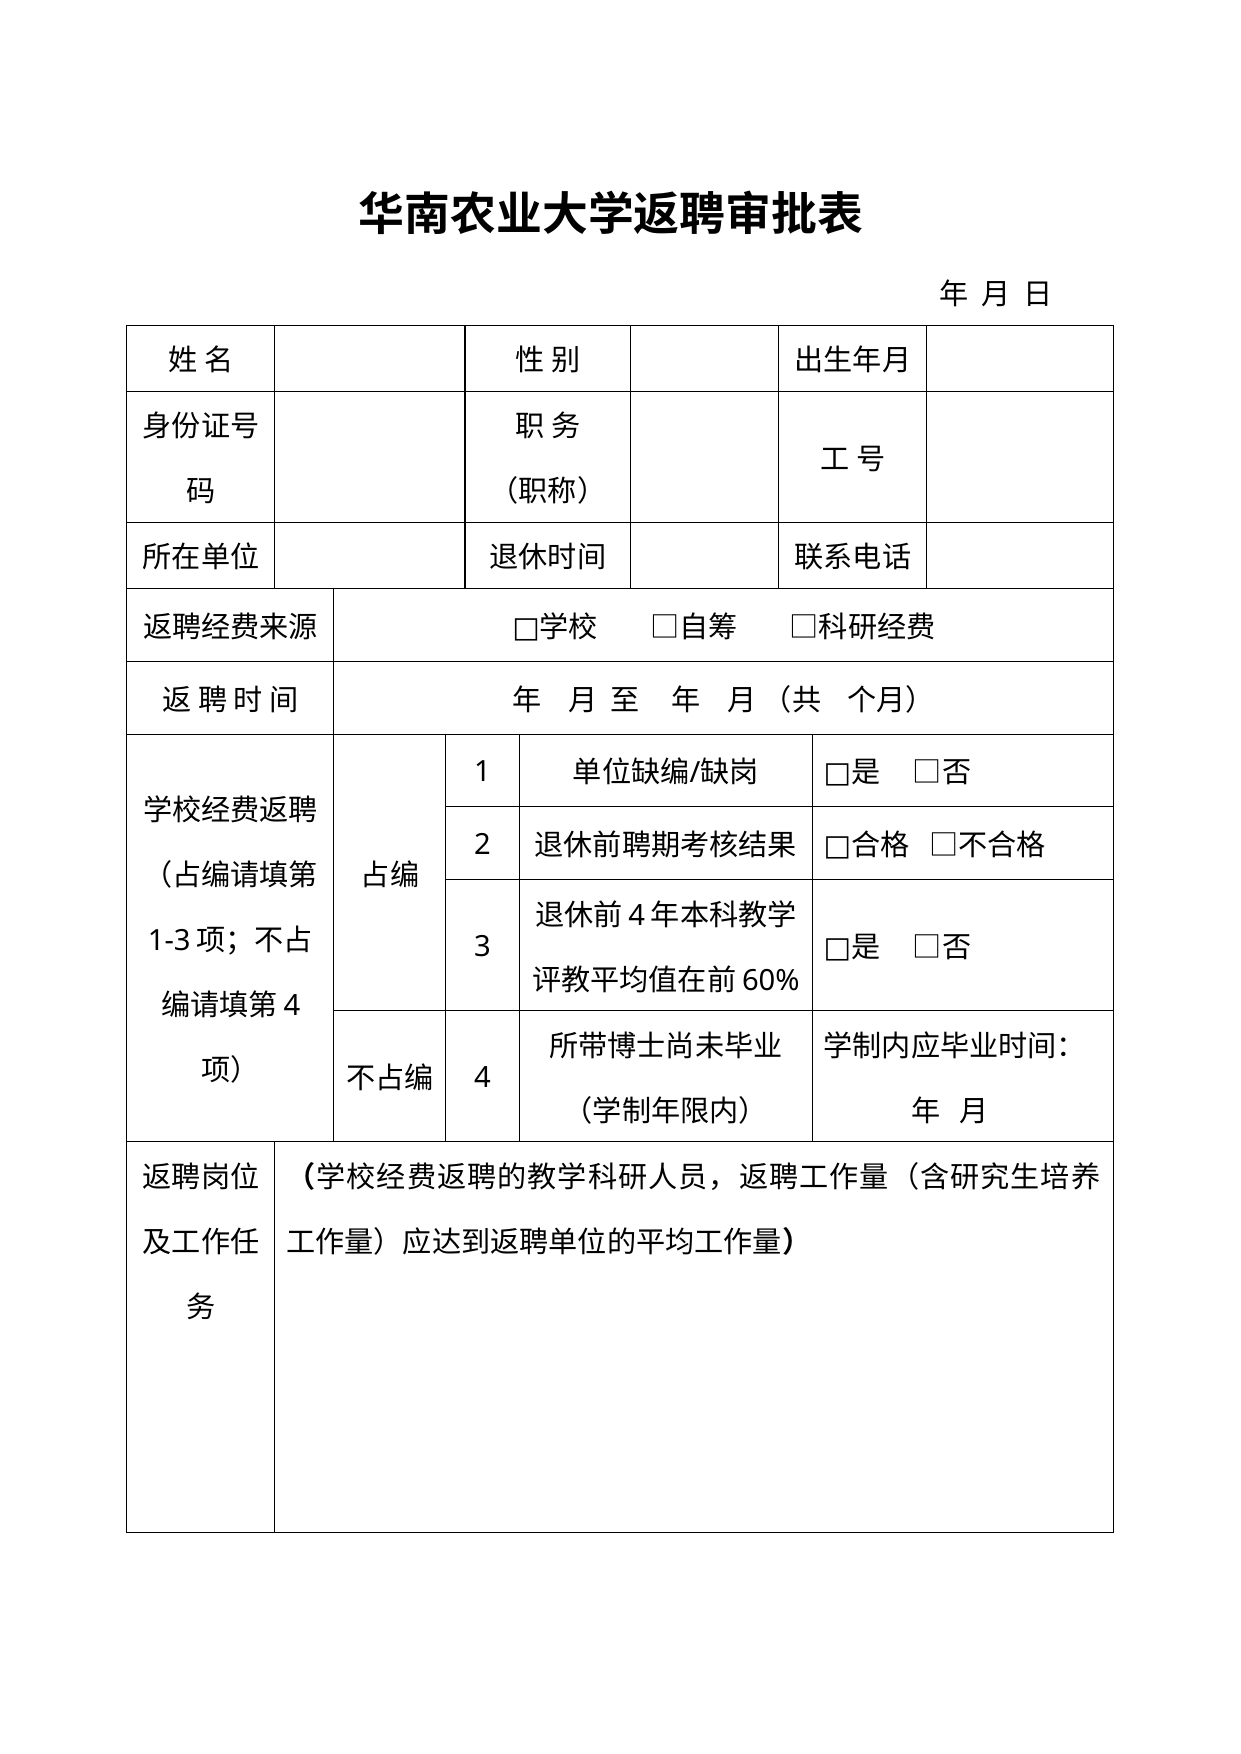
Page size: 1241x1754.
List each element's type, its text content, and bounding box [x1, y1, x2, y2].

table_header [275, 326, 464, 391]
table_cell 返 聘 时 间 [127, 662, 333, 733]
table_header 性 别 [466, 326, 630, 391]
table_cell 退休时间 [466, 523, 630, 588]
table_cell 所带博士尚未毕业 （学制年限内） [520, 1011, 812, 1141]
table_cell 学校经费返聘 （占编请填第1-3项；不占编请填第4项） [127, 735, 333, 1141]
table_cell 职 务 （职称） [466, 392, 630, 522]
table_cell □是 □否 [813, 880, 1113, 1010]
table_cell 单位缺编/缺岗 [520, 735, 812, 806]
table_header [631, 326, 778, 391]
table_cell 3 [446, 880, 519, 1010]
table_cell [631, 392, 778, 522]
table_cell 联系电话 [779, 523, 926, 588]
table_cell □是 □否 [813, 735, 1113, 806]
table_cell [927, 392, 1113, 522]
table_cell 所在单位 [127, 523, 274, 588]
text 华南农业大学返聘审批表 [169, 162, 1053, 259]
table_cell 工 号 [779, 392, 926, 522]
table_cell □合格 □不合格 [813, 807, 1113, 879]
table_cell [275, 1142, 1113, 1532]
table_cell 占编 [334, 735, 445, 1010]
table_cell □学校 □自筹 □科研经费 [334, 589, 1113, 661]
table_header 出生年月 [779, 326, 926, 391]
table_cell 年 月 至 年 月 （共 个月） [334, 662, 1113, 733]
text 年 月 日 [169, 259, 1053, 324]
table_cell 返聘经费来源 [127, 589, 333, 661]
table_cell 学制内应毕业时间： 年 月 [813, 1011, 1113, 1141]
table_header 姓 名 [127, 326, 274, 391]
table_cell 退休前4年本科教学评教平均值在前60% [520, 880, 812, 1010]
table_cell [927, 523, 1113, 588]
table_cell 1 [446, 735, 519, 806]
table_header [927, 326, 1113, 391]
table_cell 不占编 [334, 1011, 445, 1141]
table_cell [631, 523, 778, 588]
table_cell 身份证号码 [127, 392, 274, 522]
table_cell 退休前聘期考核结果 [520, 807, 812, 879]
table_cell 2 [446, 807, 519, 879]
table_cell [275, 523, 464, 588]
table_cell [275, 392, 464, 522]
table_cell 4 [446, 1011, 519, 1141]
table_cell 返聘岗位及工作任务 [127, 1142, 274, 1532]
